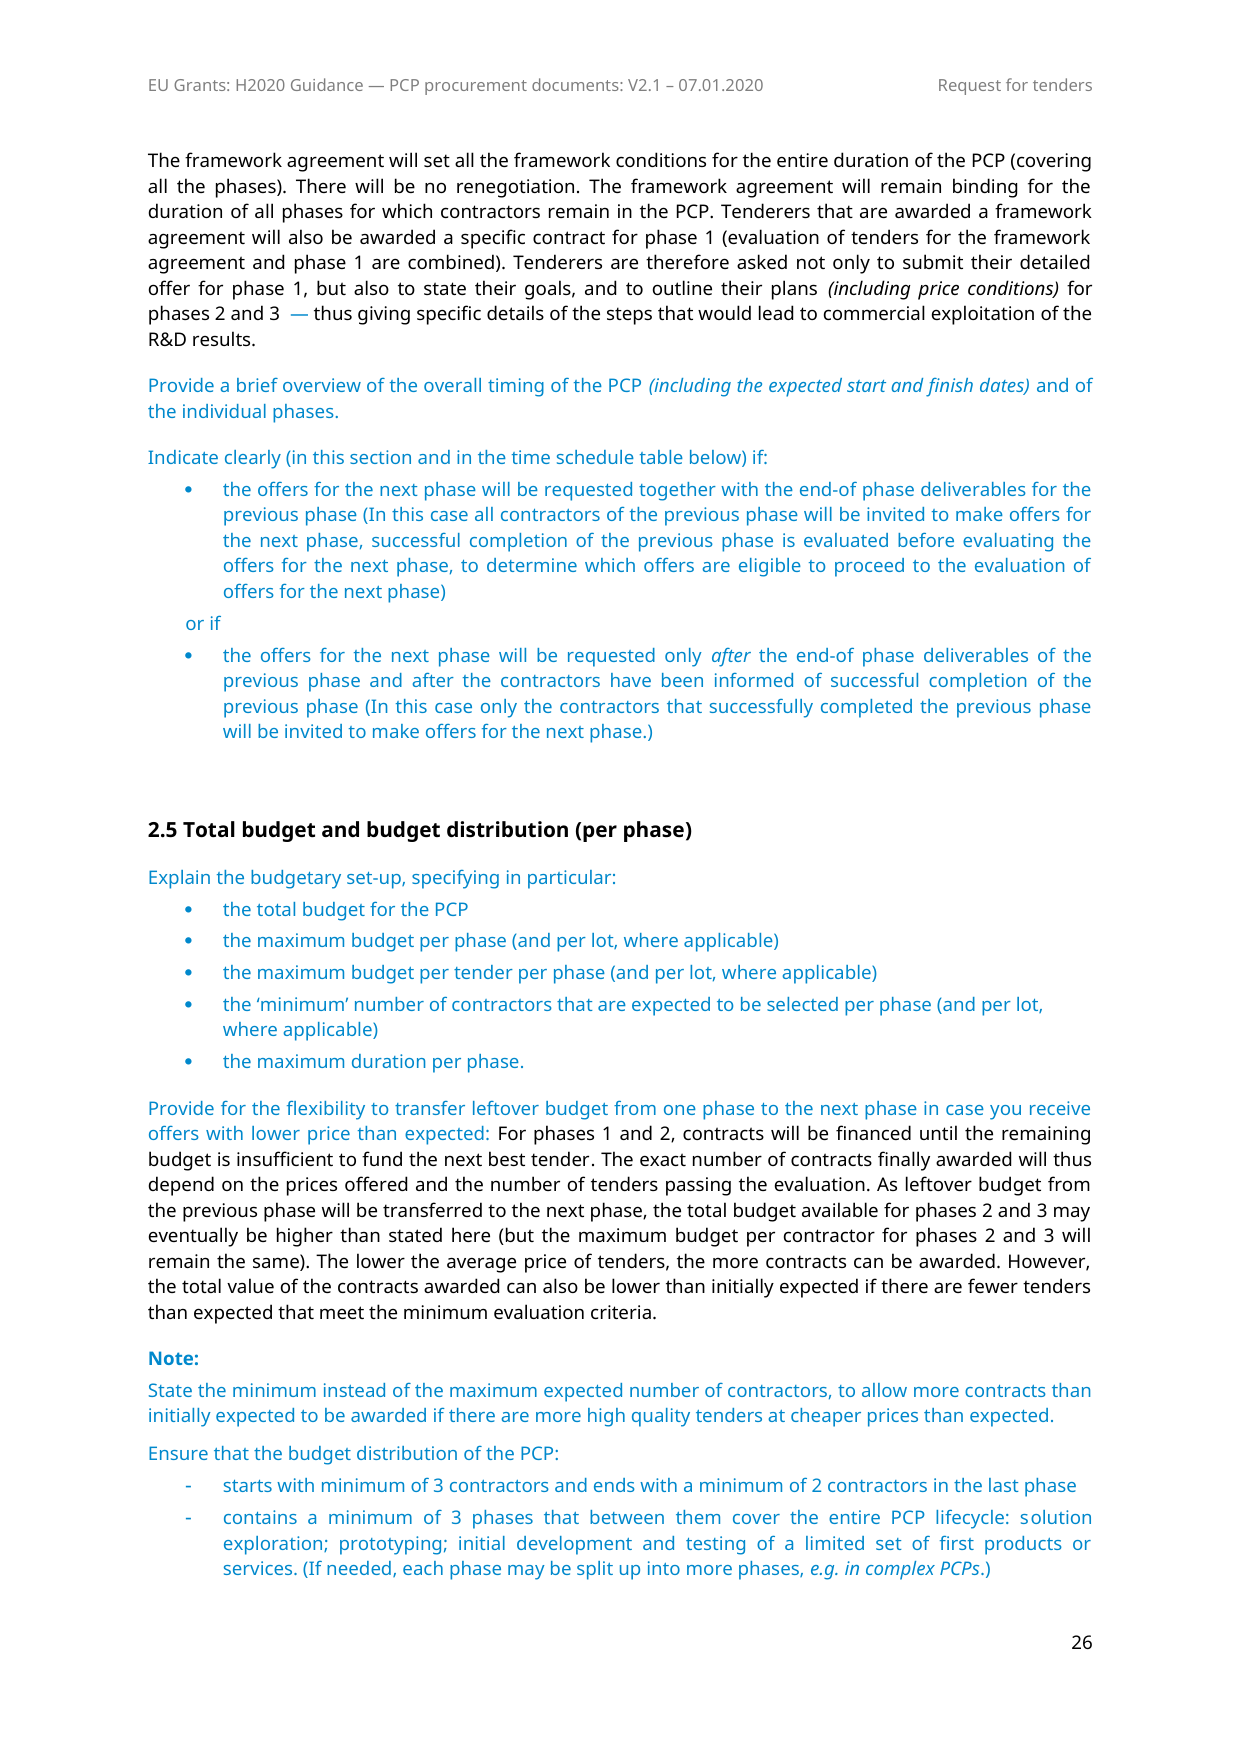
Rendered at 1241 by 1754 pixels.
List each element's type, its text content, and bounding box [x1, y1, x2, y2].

text State the minimum instead of the maximum expected number of contractors, to allow more contracts than initially expected to be awarded if there are more high quality tenders at cheaper prices than expected. [148, 1377, 1093, 1428]
subtitle 2.5 Total budget and budget distribution (per phase) [148, 815, 1093, 843]
text Explain the budgetary set-up, specifying in particular: [148, 864, 1093, 890]
text Ensure that the budget distribution of the PCP: [148, 1441, 1093, 1466]
text Note: [148, 1345, 1093, 1371]
list the ‘minimum’ number of contractors that are expected to be selected per phase (and per lot, where applicable) [185, 991, 1093, 1042]
list the offers for the next phase will be requested together with the end-of phase deliverables for the previous phase (In this case all contractors of the previous phase will be invited to make offers for the next phase, successful completion of the previous phase is evaluated before evaluating the offers for the next phase, to determine which offers are eligible to proceed to the evaluation of offers for the next phase) [185, 476, 1093, 604]
list the maximum budget per tender per phase (and per lot, where applicable) [185, 959, 1093, 985]
text Provide for the flexibility to transfer leftover budget from one phase to the next phase in case you receive offers with lower price than expected: For phases 1 and 2, contracts will be financed until the remaining budget is insufficient to fund the next best tender. The exact number of contracts finally awarded will thus depend on the prices offered and the number of tenders passing the evaluation. As leftover budget from the previous phase will be transferred to the next phase, the total budget available for phases 2 and 3 may eventually be higher than stated here (but the maximum budget per contractor for phases 2 and 3 will remain the same). The lower the average price of tenders, the more contracts can be awarded. However, the total value of the contracts awarded can also be lower than initially expected if there are fewer tenders than expected that meet the minimum evaluation criteria. [148, 1095, 1093, 1324]
text The framework agreement will set all the framework conditions for the entire duration of the PCP (covering all the phases). There will be no renegotiation. The framework agreement will remain binding for the duration of all phases for which contractors remain in the PCP. Tenderers that are awarded a framework agreement will also be awarded a specific contract for phase 1 (evaluation of tenders for the framework agreement and phase 1 are combined). Tenderers are therefore asked not only to submit their detailed offer for phase 1, but also to state their goals, and to outline their plans (including price conditions) for phases 2 and 3 — thus giving specific details of the steps that would lead to commercial exploitation of the R&D results. [148, 148, 1093, 352]
list the offers for the next phase will be requested only after the end-of phase deliverables of the previous phase and after the contractors have been informed of successful completion of the previous phase (In this case only the contractors that successfully completed the previous phase will be invited to make offers for the next phase.) [185, 642, 1093, 744]
list the maximum duration per phase. [185, 1048, 1093, 1074]
text or if [185, 610, 1093, 636]
text Indicate clearly (in this section and in the time schedule table below) if: [148, 444, 1093, 470]
list starts with minimum of 3 contractors and ends with a minimum of 2 contractors in the last phase [185, 1472, 1093, 1498]
list the maximum budget per phase (and per lot, where applicable) [185, 928, 1093, 953]
list contains a minimum of 3 phases that between them cover the entire PCP lifecycle: solution exploration; prototyping; initial development and testing of a limited set of first products or services. (If needed, each phase may be split up into more phases, e.g. in complex PCPs.) [185, 1504, 1093, 1581]
text Provide a brief overview of the overall timing of the PCP (including the expected start and finish dates) and of the individual phases. [148, 373, 1093, 424]
list the total budget for the PCP [185, 896, 1093, 921]
